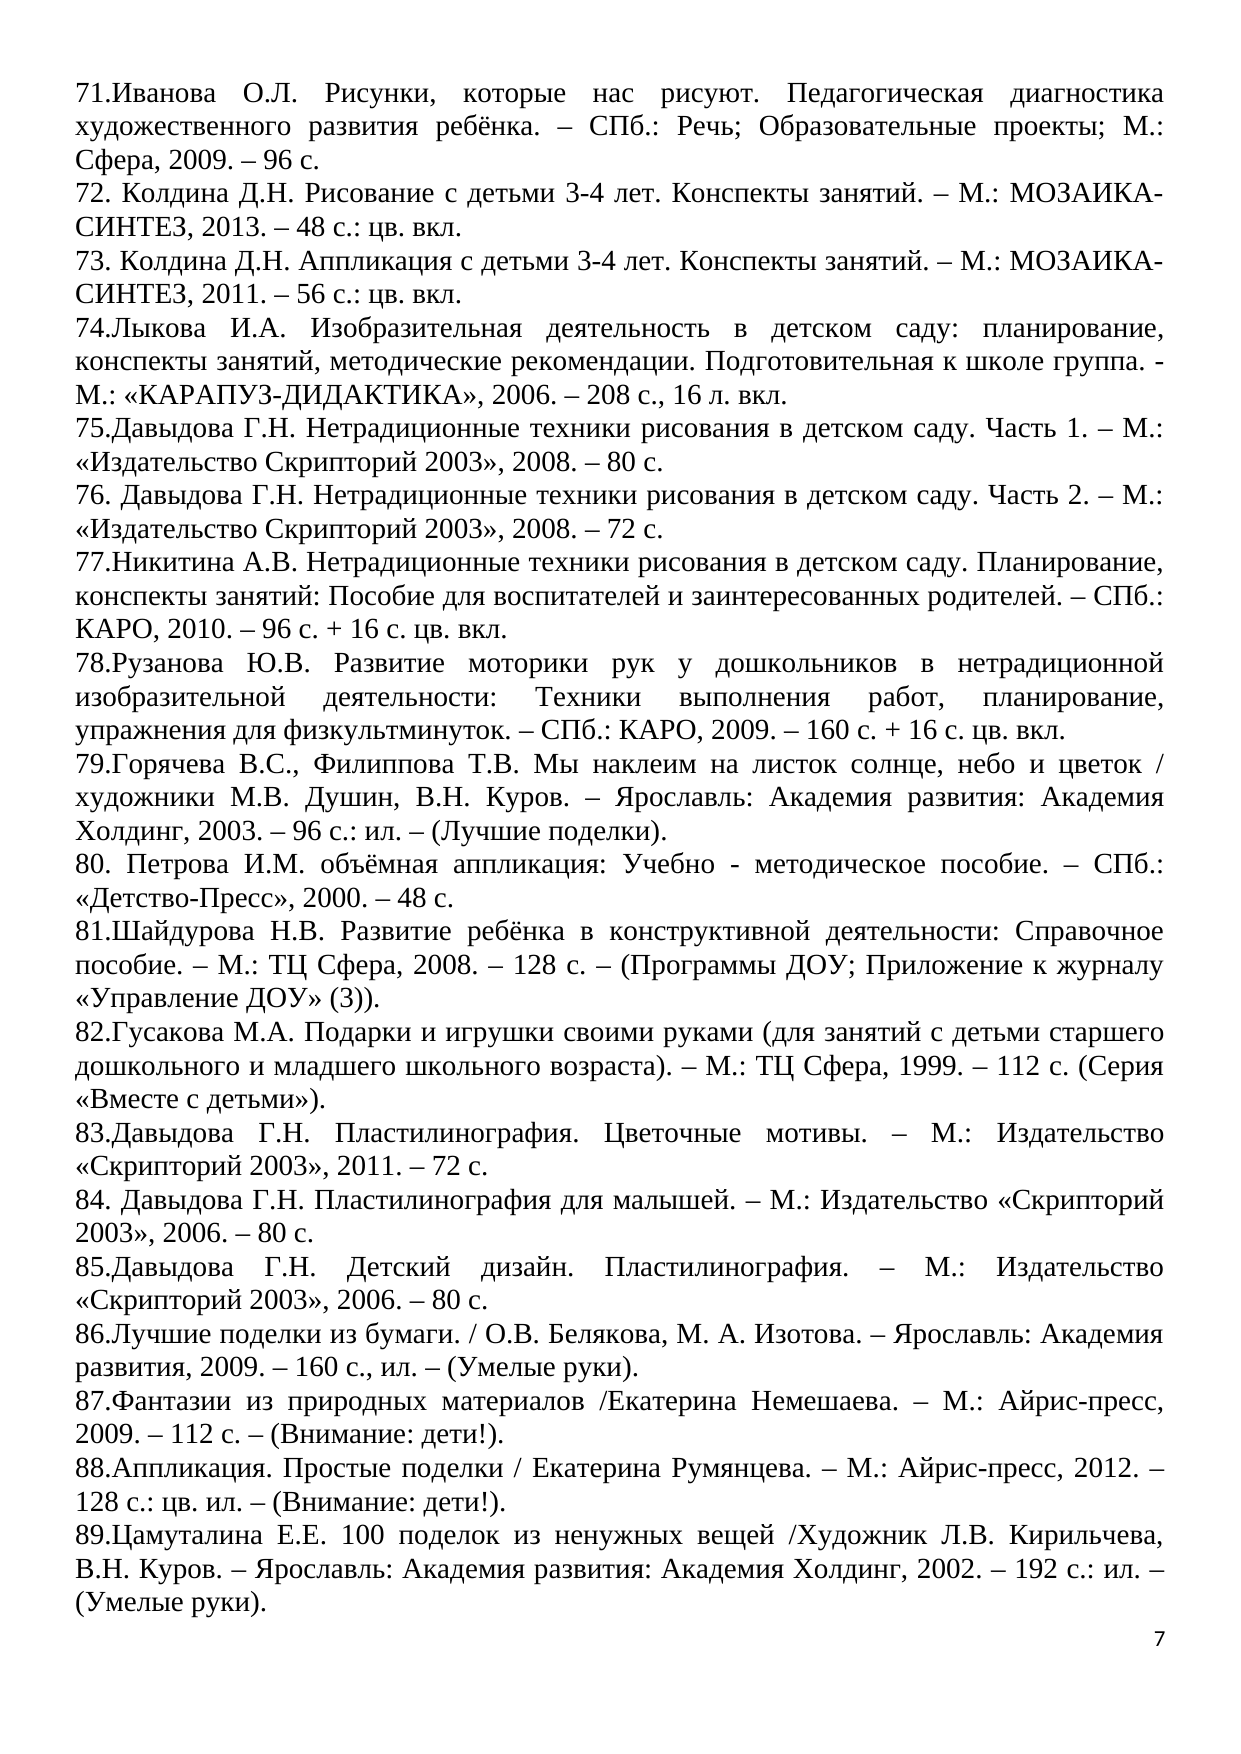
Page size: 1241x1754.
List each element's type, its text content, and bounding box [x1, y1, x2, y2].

text 88.Аппликация. Простые поделки / Екатерина Румянцева. – М.: Айрис-пресс, 2012. – 128 с.: цв. ил. – (Внимание: дети!). [75, 1450, 1165, 1517]
text 71.Иванова О.Л. Рисунки, которые нас рисуют. Педагогическая диагностика художественного развития ребёнка. – СПб.: Речь; Образовательные проекты; М.: Сфера, 2009. – 96 с. [75, 75, 1165, 176]
text 86.Лучшие поделки из бумаги. / О.В. Белякова, М. А. Изотова. – Ярославль: Академия развития, 2009. – 160 с., ил. – (Умелые руки). [75, 1316, 1165, 1383]
text 83.Давыдова Г.Н. Пластилинография. Цветочные мотивы. – М.: Издательство «Скрипторий 2003», 2011. – 72 с. [75, 1115, 1165, 1182]
text 74.Лыкова И.А. Изобразительная деятельность в детском саду: планирование, конспекты занятий, методические рекомендации. Подготовительная к школе группа. - М.: «КАРАПУЗ-ДИДАКТИКА», 2006. – 208 с., 16 л. вкл. [75, 310, 1165, 410]
text 79.Горячева В.С., Филиппова Т.В. Мы наклеим на листок солнце, небо и цветок / художники М.В. Душин, В.Н. Куров. – Ярославль: Академия развития: Академия Холдинг, 2003. – 96 с.: ил. – (Лучшие поделки). [75, 746, 1165, 846]
text 73. Колдина Д.Н. Аппликация с детьми 3-4 лет. Конспекты занятий. – М.: МОЗАИКА-СИНТЕЗ, 2011. – 56 с.: цв. вкл. [75, 243, 1165, 310]
text 89.Цамуталина Е.Е. 100 поделок из ненужных вещей /Художник Л.В. Кирильчева, В.Н. Куров. – Ярославль: Академия развития: Академия Холдинг, 2002. – 192 с.: ил. – (Умелые руки). [75, 1517, 1165, 1618]
text 87.Фантазии из природных материалов /Екатерина Немешаева. – М.: Айрис-пресс, 2009. – 112 с. – (Внимание: дети!). [75, 1383, 1165, 1450]
text 77.Никитина А.В. Нетрадиционные техники рисования в детском саду. Планирование, конспекты занятий: Пособие для воспитателей и заинтересованных родителей. – СПб.: КАРО, 2010. – 96 с. + 16 с. цв. вкл. [75, 544, 1165, 645]
text 78.Рузанова Ю.В. Развитие моторики рук у дошкольников в нетрадиционной изобразительной деятельности: Техники выполнения работ, планирование, упражнения для физкультминуток. – СПб.: КАРО, 2009. – 160 с. + 16 с. цв. вкл. [75, 645, 1165, 746]
text 84. Давыдова Г.Н. Пластилинография для малышей. – М.: Издательство «Скрипторий 2003», 2006. – 80 с. [75, 1182, 1165, 1249]
text 80. Петрова И.М. объёмная аппликация: Учебно - методическое пособие. – СПб.: «Детство-Пресс», 2000. – 48 с. [75, 846, 1165, 913]
text 82.Гусакова М.А. Подарки и игрушки своими руками (для занятий с детьми старшего дошкольного и младшего школьного возраста). – М.: ТЦ Сфера, 1999. – 112 с. (Серия «Вместе с детьми»). [75, 1014, 1165, 1115]
text 85.Давыдова Г.Н. Детский дизайн. Пластилинография. – М.: Издательство «Скрипторий 2003», 2006. – 80 с. [75, 1249, 1165, 1316]
text 81.Шайдурова Н.В. Развитие ребёнка в конструктивной деятельности: Справочное пособие. – М.: ТЦ Сфера, 2008. – 128 с. – (Программы ДОУ; Приложение к журналу «Управление ДОУ» (3)). [75, 913, 1165, 1014]
text 72. Колдина Д.Н. Рисование с детьми 3-4 лет. Конспекты занятий. – М.: МОЗАИКА-СИНТЕЗ, 2013. – 48 с.: цв. вкл. [75, 176, 1165, 243]
text 76. Давыдова Г.Н. Нетрадиционные техники рисования в детском саду. Часть 2. – М.: «Издательство Скрипторий 2003», 2008. – 72 с. [75, 477, 1165, 544]
text 75.Давыдова Г.Н. Нетрадиционные техники рисования в детском саду. Часть 1. – М.: «Издательство Скрипторий 2003», 2008. – 80 с. [75, 410, 1165, 477]
